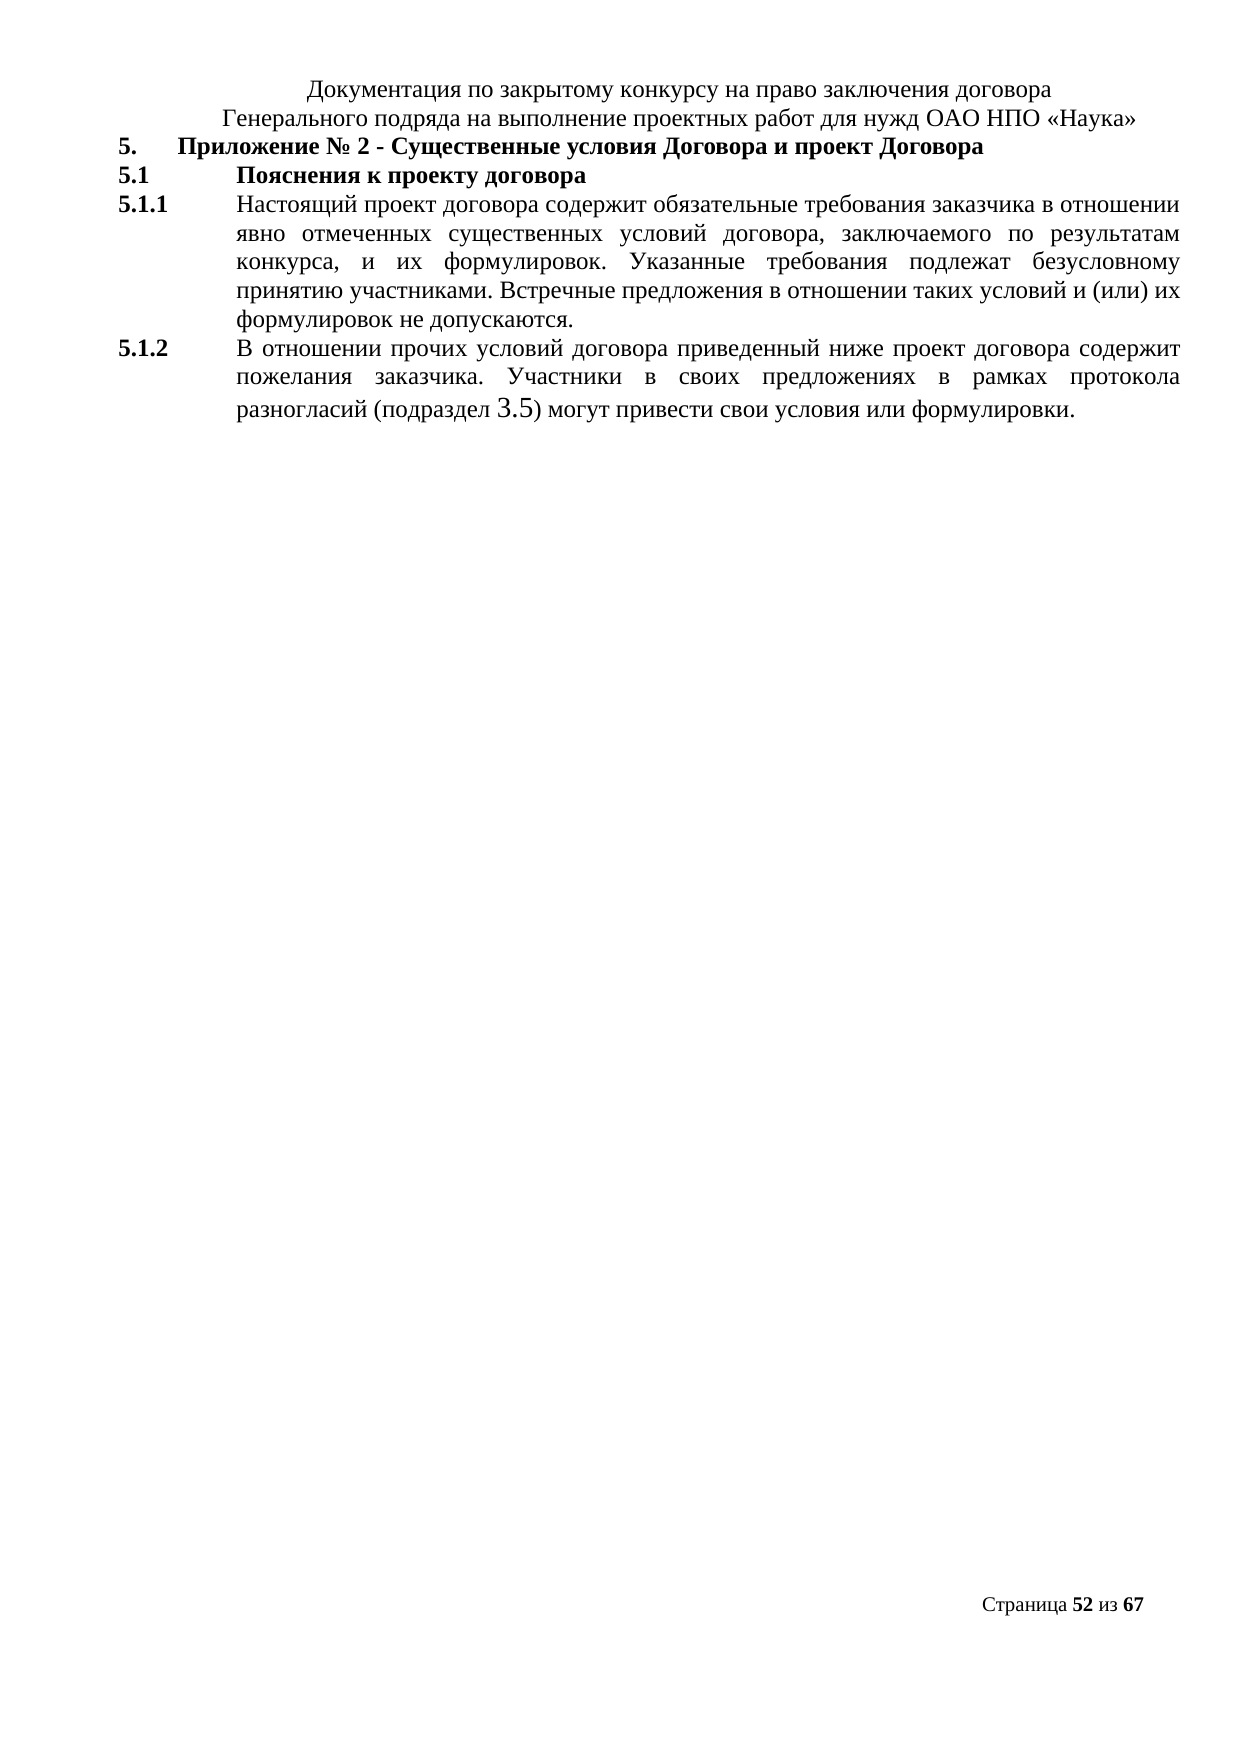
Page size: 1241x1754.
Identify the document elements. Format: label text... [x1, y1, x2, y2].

list Настоящий проект договора содержит обязательные требования заказчика в отношении явно отмеченных существенных условий договора, заключаемого по результатам конкурса, и их формулировок. Указанные требования подлежат безусловному принятию участниками. Встречные предложения в отношении таких условий и (или) их формулировок не допускаются. [118, 189, 1181, 333]
subtitle Приложение № 2 - Существенные условия Договора и проект Договора [118, 131, 1181, 160]
subtitle Пояснения к проекту договора [118, 160, 1181, 189]
list В отношении прочих условий договора приведенный ниже проект договора содержит пожелания заказчика. Участники в своих предложениях в рамках протокола разногласий (подраздел 3.5) могут привести свои условия или формулировки. [118, 333, 1181, 424]
